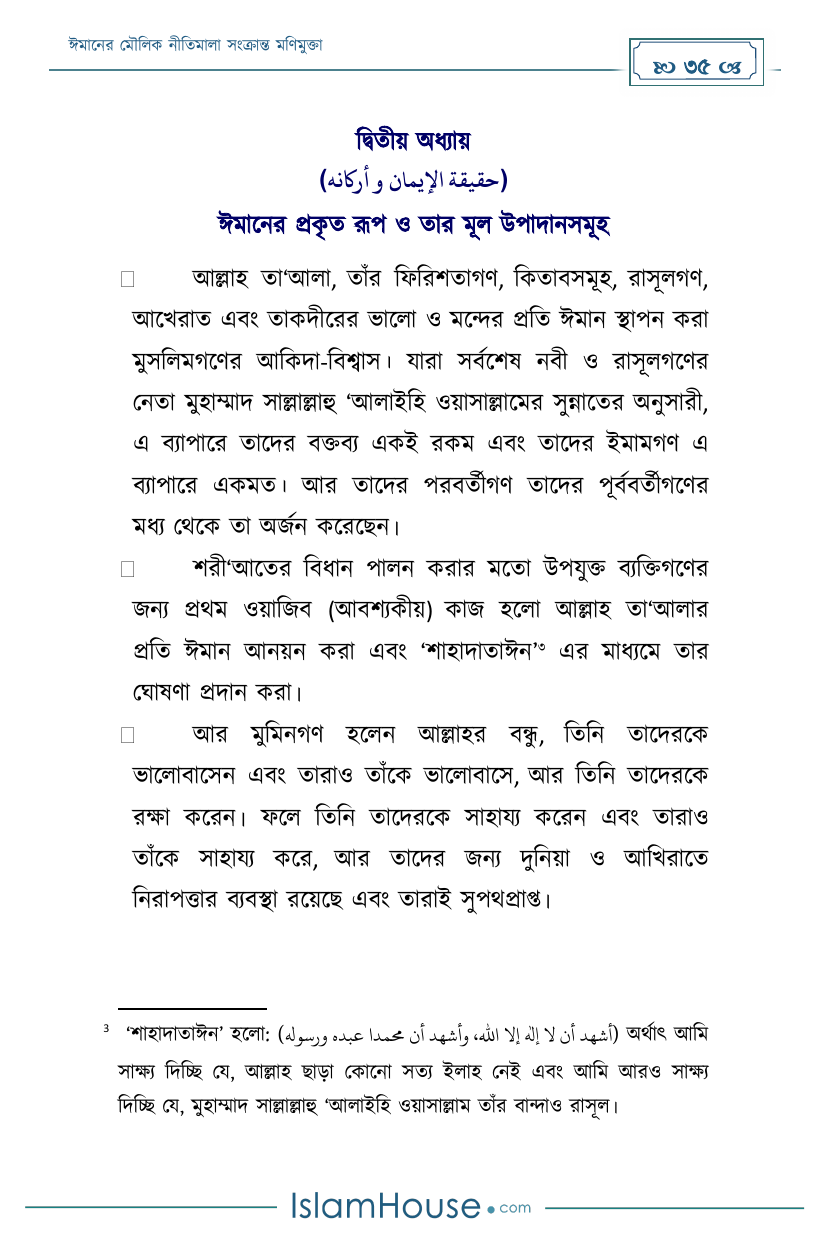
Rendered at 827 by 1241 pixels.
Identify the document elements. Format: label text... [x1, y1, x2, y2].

picture [18, 1186, 277, 1224]
list আর মুমিনগণ হলেন আল্লাহর বন্ধু, তিনি তাদেরকে ভালোবাসেন এবং তারাও তাঁকে ভালোবাসে, আর তিনি তাদেরকে রক্ষা করেন। ফলে তিনি তাদেরকে সাহায্য করেন এবং তারাও তাঁকে সাহায্য করে, আর তাদের জন্য দুনিয়া ও আখিরাতে নিরাপত্তার ব্যবস্থা রয়েছে এবং তারাই সুপথপ্রাপ্ত। [118, 712, 709, 919]
text দ্বিতীয় অধ্যায় [118, 118, 709, 159]
list আল্লাহ তা‘আলা, তাঁর ফিরিশতাগণ, কিতাবসমূহ, রাসূলগণ, আখেরাত এবং তাকদীরের ভালো ও মন্দের প্রতি ঈমান স্থাপন করা মুসলিমগণের আকিদা-বিশ্বাস। যারা সর্বশেষ নবী ও রাসূলগণের নেতা মুহাম্মাদ সাল্লাল্লাহু ‘আলাইহি ওয়াসাল্লামের সুন্নাতের অনুসারী, এ ব্যাপারে তাদের বক্তব্য একই রকম এবং তাদের ইমামগণ এ ব্যাপারে একমত। আর তাদের পরবর্তীগণ তাদের পূর্ববর্তীগণের মধ্য থেকে তা অর্জন করেছেন। [118, 256, 709, 546]
picture [284, 1187, 805, 1225]
text (حقيقة الإيمان و أركانه) [118, 159, 709, 202]
list শরী‘আতের বিধান পালন করার মতো উপযুক্ত ব্যক্তিগণের জন্য প্রথম ওয়াজিব (আবশ্যকীয়) কাজ হলো আল্লাহ তা‘আলার প্রতি ঈমান আনয়ন করা এবং ‘শাহাদাতাঈন’ এর মাধ্যমে তার ঘোষণা প্রদান করা। [118, 546, 709, 712]
text ঈমানের প্রকৃত রূপ ও তার মূল উপাদানসমূহ [118, 202, 709, 243]
